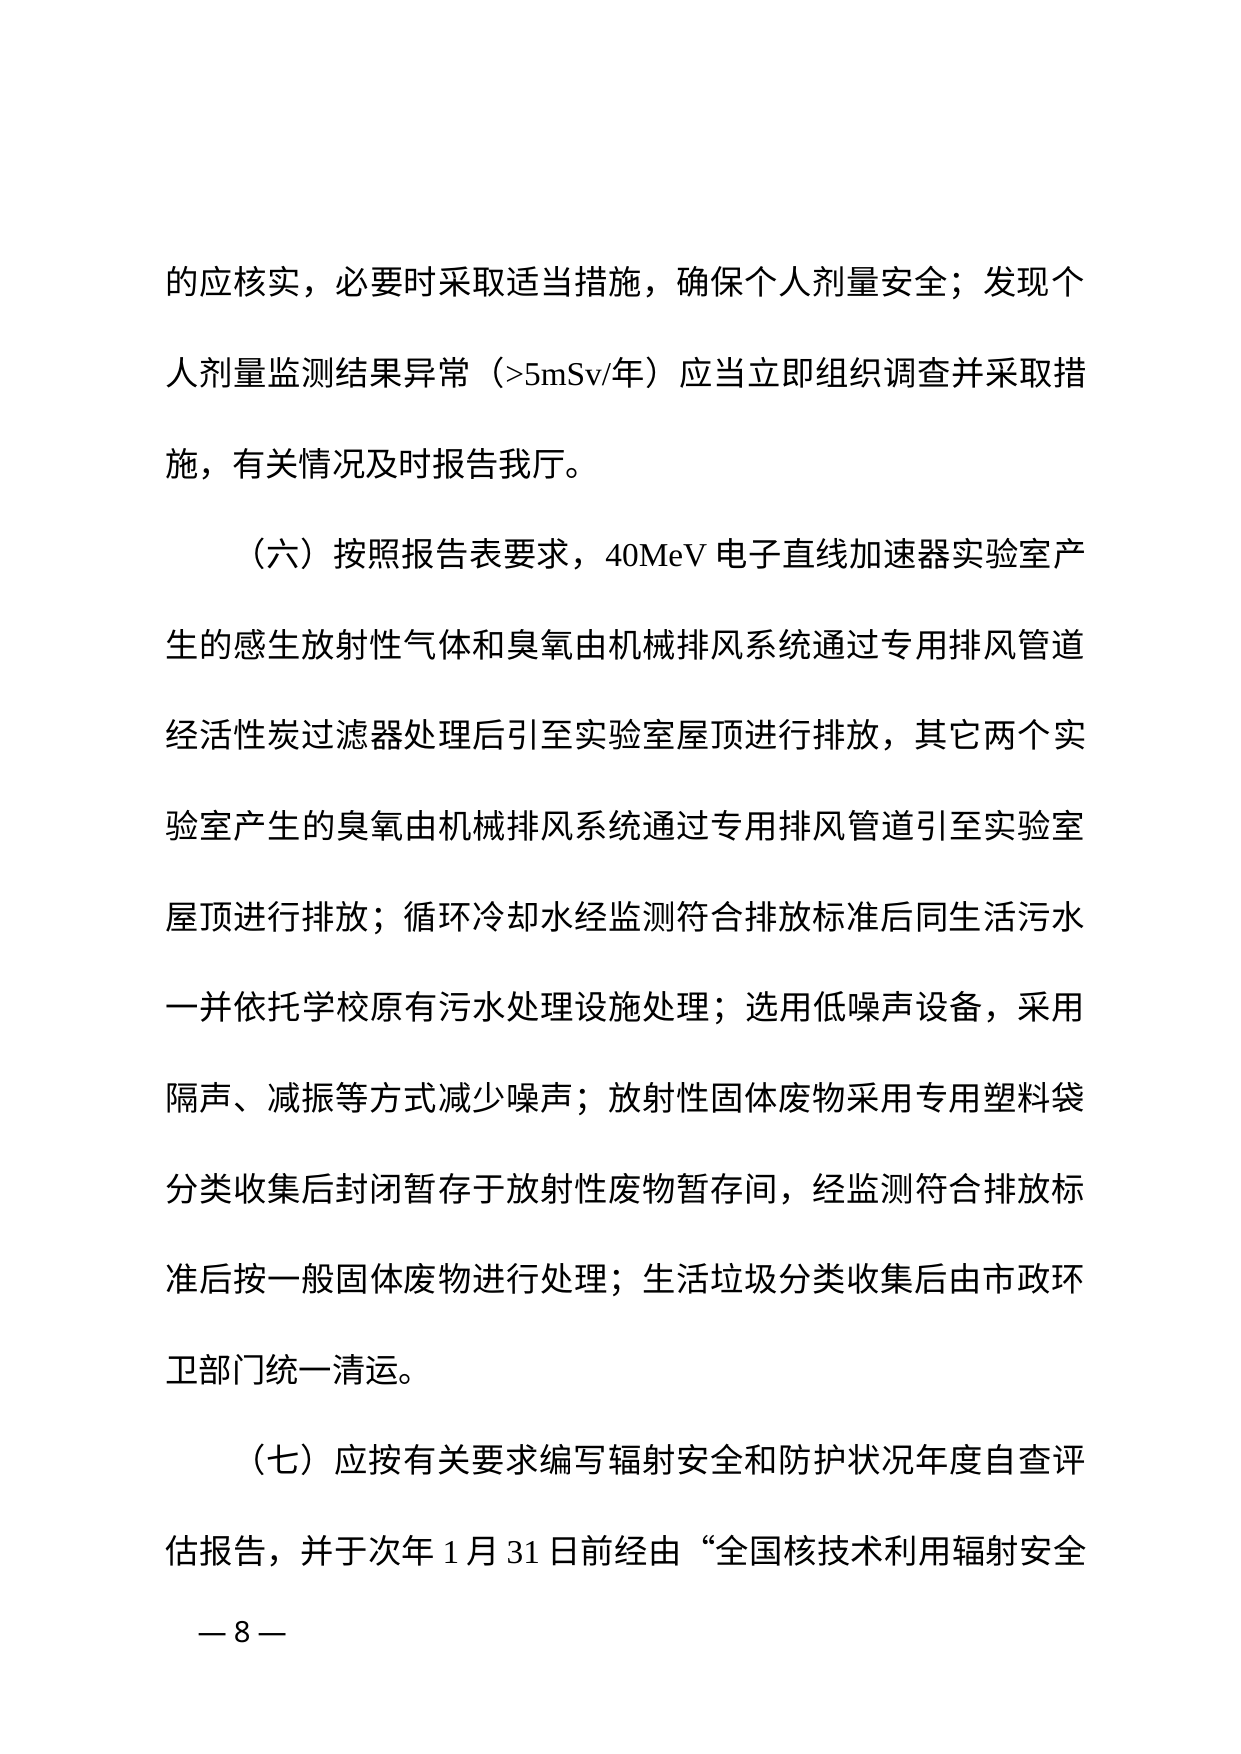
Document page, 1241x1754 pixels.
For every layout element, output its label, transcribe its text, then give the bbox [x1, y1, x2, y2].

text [165, 235, 1087, 507]
text （六）按照报告表要求，40MeV电子直线加速器实验室产生的感生放射性气体和臭氧由机械排风系统通过专用排风管道经活性炭过滤器处理后引至实验室屋顶进行排放，其它两个实验室产生的臭氧由机械排风系统通过专用排风管道引至实验室屋顶进行排放；循环冷却水经监测符合排放标准后同生活污水一并依托学校原有污水处理设施处理；选用低噪声设备，采用隔声、减振等方式减少噪声；放射性固体废物采用专用塑料袋分类收集后封闭暂存于放射性废物暂存间，经监测符合排放标准后按一般固体废物进行处理；生活垃圾分类收集后由市政环卫部门统一清运。 [165, 507, 1087, 1413]
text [165, 1413, 1087, 1594]
